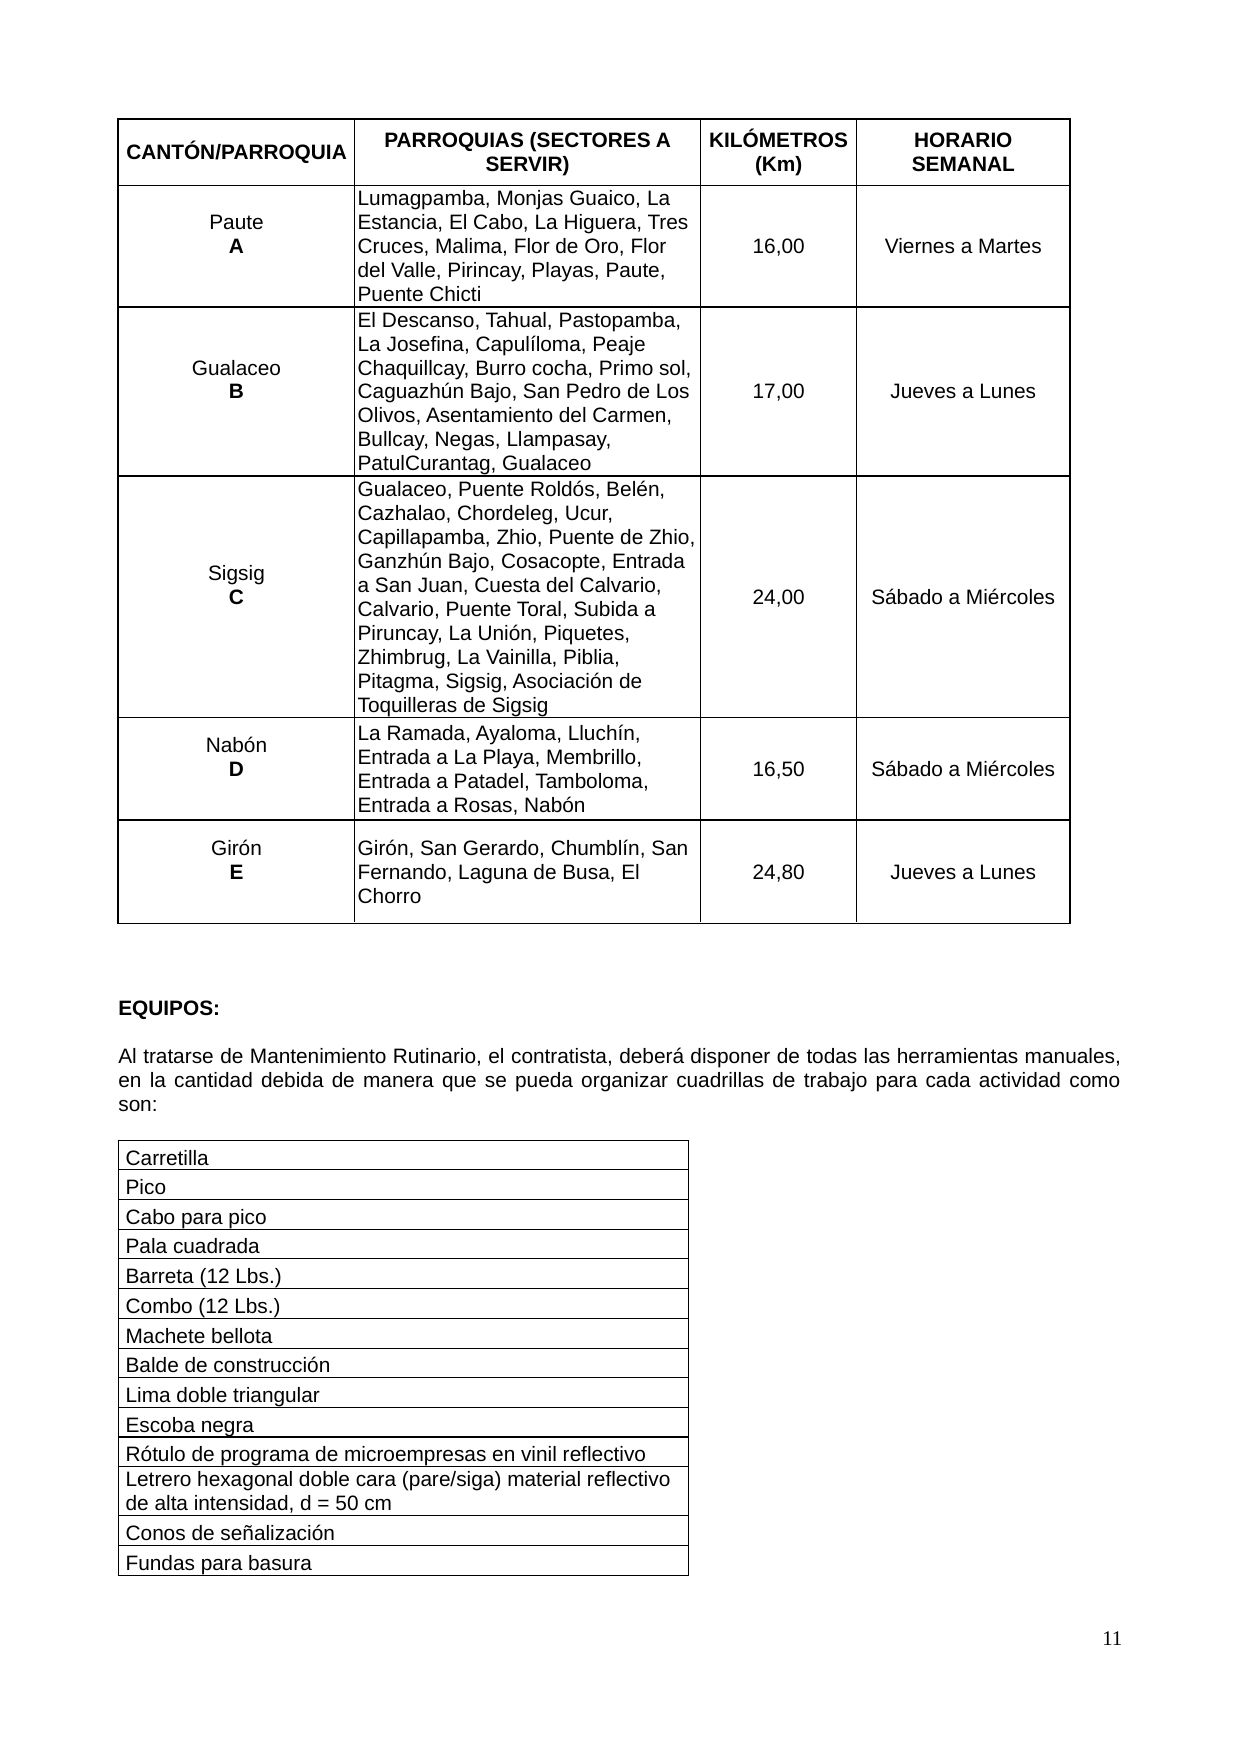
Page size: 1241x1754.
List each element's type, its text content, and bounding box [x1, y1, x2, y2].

table_header Carretilla [119, 1141, 688, 1169]
table_cell El Descanso, Tahual, Pastopamba, La Josefina, Capulíloma, Peaje Chaquillcay, Burro cocha, Primo sol, Caguazhún Bajo, San Pedro de Los Olivos, Asentamiento del Carmen, Bullcay, Negas, Llampasay, PatulCurantag, Gualaceo [355, 308, 700, 475]
table_cell Cabo para pico [119, 1200, 688, 1229]
table_cell Jueves a Lunes [857, 308, 1069, 475]
table_header HORARIO SEMANAL [857, 120, 1069, 184]
table_cell Gualaceo, Puente Roldós, Belén, Cazhalao, Chordeleg, Ucur, Capillapamba, Zhio, Puente de Zhio, Ganzhún Bajo, Cosacopte, Entrada a San Juan, Cuesta del Calvario, Calvario, Puente Toral, Subida a Piruncay, La Unión, Piquetes, Zhimbrug, La Vainilla, Piblia, Pitagma, Sigsig, Asociación de Toquilleras de Sigsig [355, 477, 700, 716]
table_cell Girón E [119, 821, 354, 922]
table_cell Barreta (12 Lbs.) [119, 1259, 688, 1288]
table_cell 17,00 [701, 308, 856, 475]
table_cell Sigsig C [119, 477, 354, 716]
table_cell Conos de señalización [119, 1516, 688, 1545]
table_cell Pico [119, 1170, 688, 1199]
table_header CANTÓN/PARROQUIA [119, 120, 354, 184]
table_cell Letrero hexagonal doble cara (pare/siga) material reflectivo de alta intensidad, d = 50 cm [119, 1467, 688, 1515]
table_cell Machete bellota [119, 1319, 688, 1347]
table_cell Paute A [119, 186, 354, 306]
table_cell Viernes a Martes [857, 186, 1069, 306]
table_cell Girón, San Gerardo, Chumblín, San Fernando, Laguna de Busa, El Chorro [355, 821, 700, 922]
table_cell 16,00 [701, 186, 856, 306]
table_header PARROQUIAS (SECTORES A SERVIR) [355, 120, 700, 184]
table_cell Nabón D [119, 718, 354, 819]
table_header KILÓMETROS (Km) [701, 120, 856, 184]
table_cell Lumagpamba, Monjas Guaico, La Estancia, El Cabo, La Higuera, Tres Cruces, Malima, Flor de Oro, Flor del Valle, Pirincay, Playas, Paute, Puente Chicti [355, 186, 700, 306]
table_cell 24,00 [701, 477, 856, 716]
table_cell La Ramada, Ayaloma, Lluchín, Entrada a La Playa, Membrillo, Entrada a Patadel, Tamboloma, Entrada a Rosas, Nabón [355, 718, 700, 819]
table_cell Balde de construcción [119, 1349, 688, 1377]
table_cell Pala cuadrada [119, 1230, 688, 1258]
table_cell Rótulo de programa de microempresas en vinil reflectivo [119, 1438, 688, 1466]
table_cell Lima doble triangular [119, 1378, 688, 1407]
table_cell Fundas para basura [119, 1546, 688, 1574]
table_cell Jueves a Lunes [857, 821, 1069, 922]
text Al tratarse de Mantenimiento Rutinario, el contratista, deberá disponer de todas las herramientas manuales, en la cantidad debida de manera que se pueda organizar cuadrillas de trabajo para cada actividad como son: [118, 1044, 1122, 1116]
table_cell 24,80 [701, 821, 856, 922]
text EQUIPOS: [118, 996, 1122, 1020]
table_cell Gualaceo B [119, 308, 354, 475]
table_cell Sábado a Miércoles [857, 718, 1069, 819]
table_cell Sábado a Miércoles [857, 477, 1069, 716]
table_cell 16,50 [701, 718, 856, 819]
table_cell Escoba negra [119, 1408, 688, 1436]
table_cell Combo (12 Lbs.) [119, 1289, 688, 1318]
